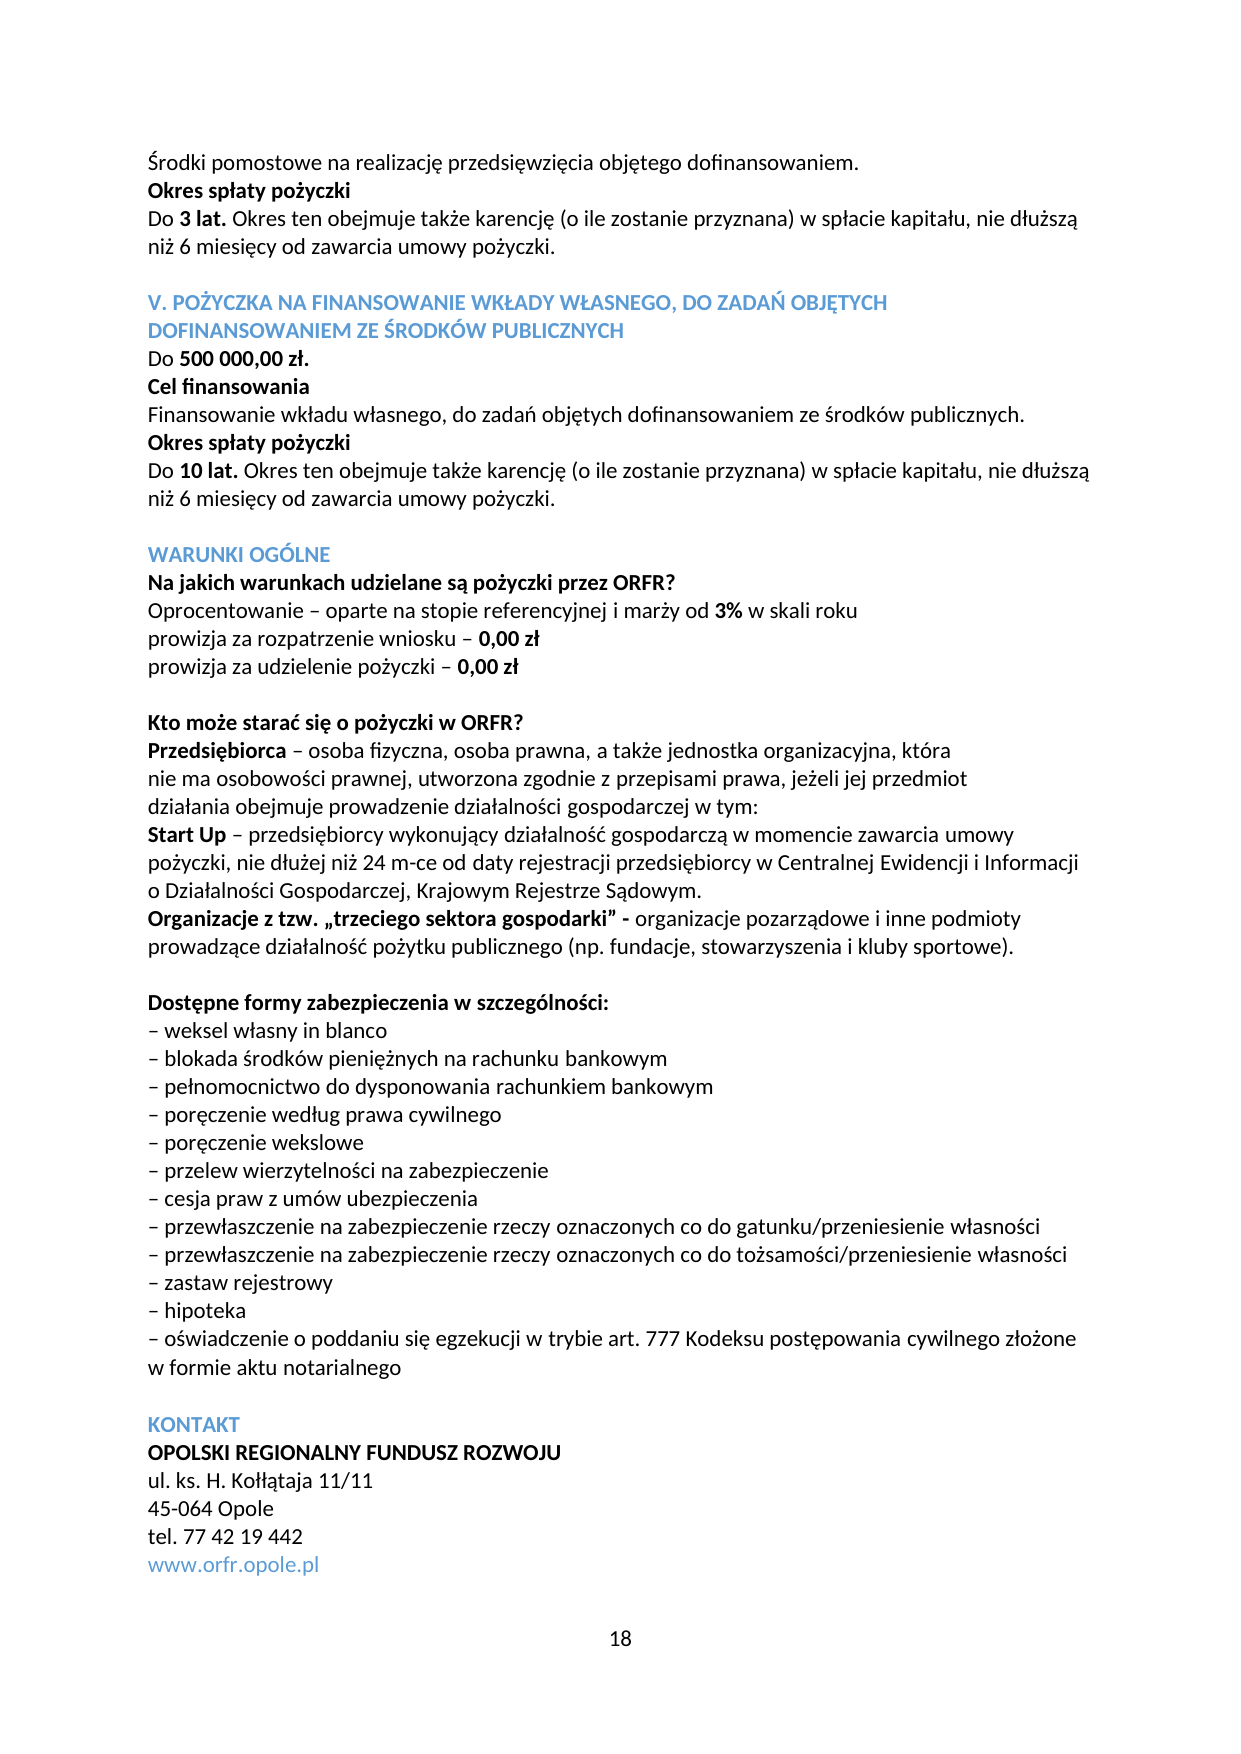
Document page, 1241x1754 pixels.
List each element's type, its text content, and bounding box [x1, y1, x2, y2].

text Oprocentowanie – oparte na stopie referencyjnej i marży od 3% w skali roku [148, 596, 1092, 624]
text V. POŻYCZKA NA FINANSOWANIE WKŁADY WŁASNEGO, DO ZADAŃ OBJĘTYCH DOFINANSOWANIEM ZE ŚRODKÓW PUBLICZNYCH [148, 288, 1092, 344]
text Organizacje z tzw. „trzeciego sektora gospodarki” - organizacje pozarządowe i inne podmioty prowadzące działalność pożytku publicznego (np. fundacje, stowarzyszenia i kluby sportowe). [148, 904, 1092, 960]
text Kto może starać się o pożyczki w ORFR? [148, 708, 1092, 736]
text Do 3 lat. Okres ten obejmuje także karencję (o ile zostanie przyznana) w spłacie kapitału, nie dłuższą niż 6 miesięcy od zawarcia umowy pożyczki. [148, 204, 1092, 260]
text Finansowanie wkładu własnego, do zadań objętych dofinansowaniem ze środków publicznych. [148, 400, 1092, 428]
text Start Up – przedsiębiorcy wykonujący działalność gospodarczą w momencie zawarcia umowy pożyczki, nie dłużej niż 24 m-ce od daty rejestracji przedsiębiorcy w Centralnej Ewidencji i Informacji o Działalności Gospodarczej, Krajowym Rejestrze Sądowym. [148, 820, 1092, 904]
text Do 500 000,00 zł. [148, 344, 1092, 372]
text Środki pomostowe na realizację przedsięwzięcia objętego dofinansowaniem. [148, 148, 1092, 176]
text KONTAKT [148, 1410, 1092, 1438]
text Okres spłaty pożyczki [148, 176, 1092, 204]
text Na jakich warunkach udzielane są pożyczki przez ORFR? [148, 568, 1092, 596]
text 45-064 Opole [148, 1494, 1092, 1522]
text OPOLSKI REGIONALNY FUNDUSZ ROZWOJU [148, 1438, 1092, 1466]
text Dostępne formy zabezpieczenia w szczególności: – weksel własny in blanco – blokada środków pieniężnych na rachunku bankowym – pełnomocnictwo do dysponowania rachunkiem bankowym – poręczenie według prawa cywilnego – poręczenie wekslowe – przelew wierzytelności na zabezpieczenie – cesja praw z umów ubezpieczenia – przewłaszczenie na zabezpieczenie rzeczy oznaczonych co do gatunku/przeniesienie własności – przewłaszczenie na zabezpieczenie rzeczy oznaczonych co do tożsamości/przeniesienie własności – zastaw rejestrowy – hipoteka – oświadczenie o poddaniu się egzekucji w trybie art. 777 Kodeksu postępowania cywilnego złożone w formie aktu notarialnego [148, 988, 1092, 1381]
text Przedsiębiorca – osoba fizyczna, osoba prawna, a także jednostka organizacyjna, która nie ma osobowości prawnej, utworzona zgodnie z przepisami prawa, jeżeli jej przedmiot działania obejmuje prowadzenie działalności gospodarczej w tym: [148, 736, 1092, 820]
text Do 10 lat. Okres ten obejmuje także karencję (o ile zostanie przyznana) w spłacie kapitału, nie dłuższą niż 6 miesięcy od zawarcia umowy pożyczki. [148, 456, 1092, 512]
text www.orfr.opole.pl [148, 1550, 1092, 1578]
text tel. 77 42 19 442 [148, 1522, 1092, 1550]
text prowizja za udzielenie pożyczki – 0,00 zł [148, 652, 1092, 680]
text prowizja za rozpatrzenie wniosku – 0,00 zł [148, 624, 1092, 652]
text Cel finansowania [148, 372, 1092, 400]
text WARUNKI OGÓLNE [148, 540, 1092, 568]
text Okres spłaty pożyczki [148, 428, 1092, 456]
text ul. ks. H. Kołłątaja 11/11 [148, 1466, 1092, 1494]
